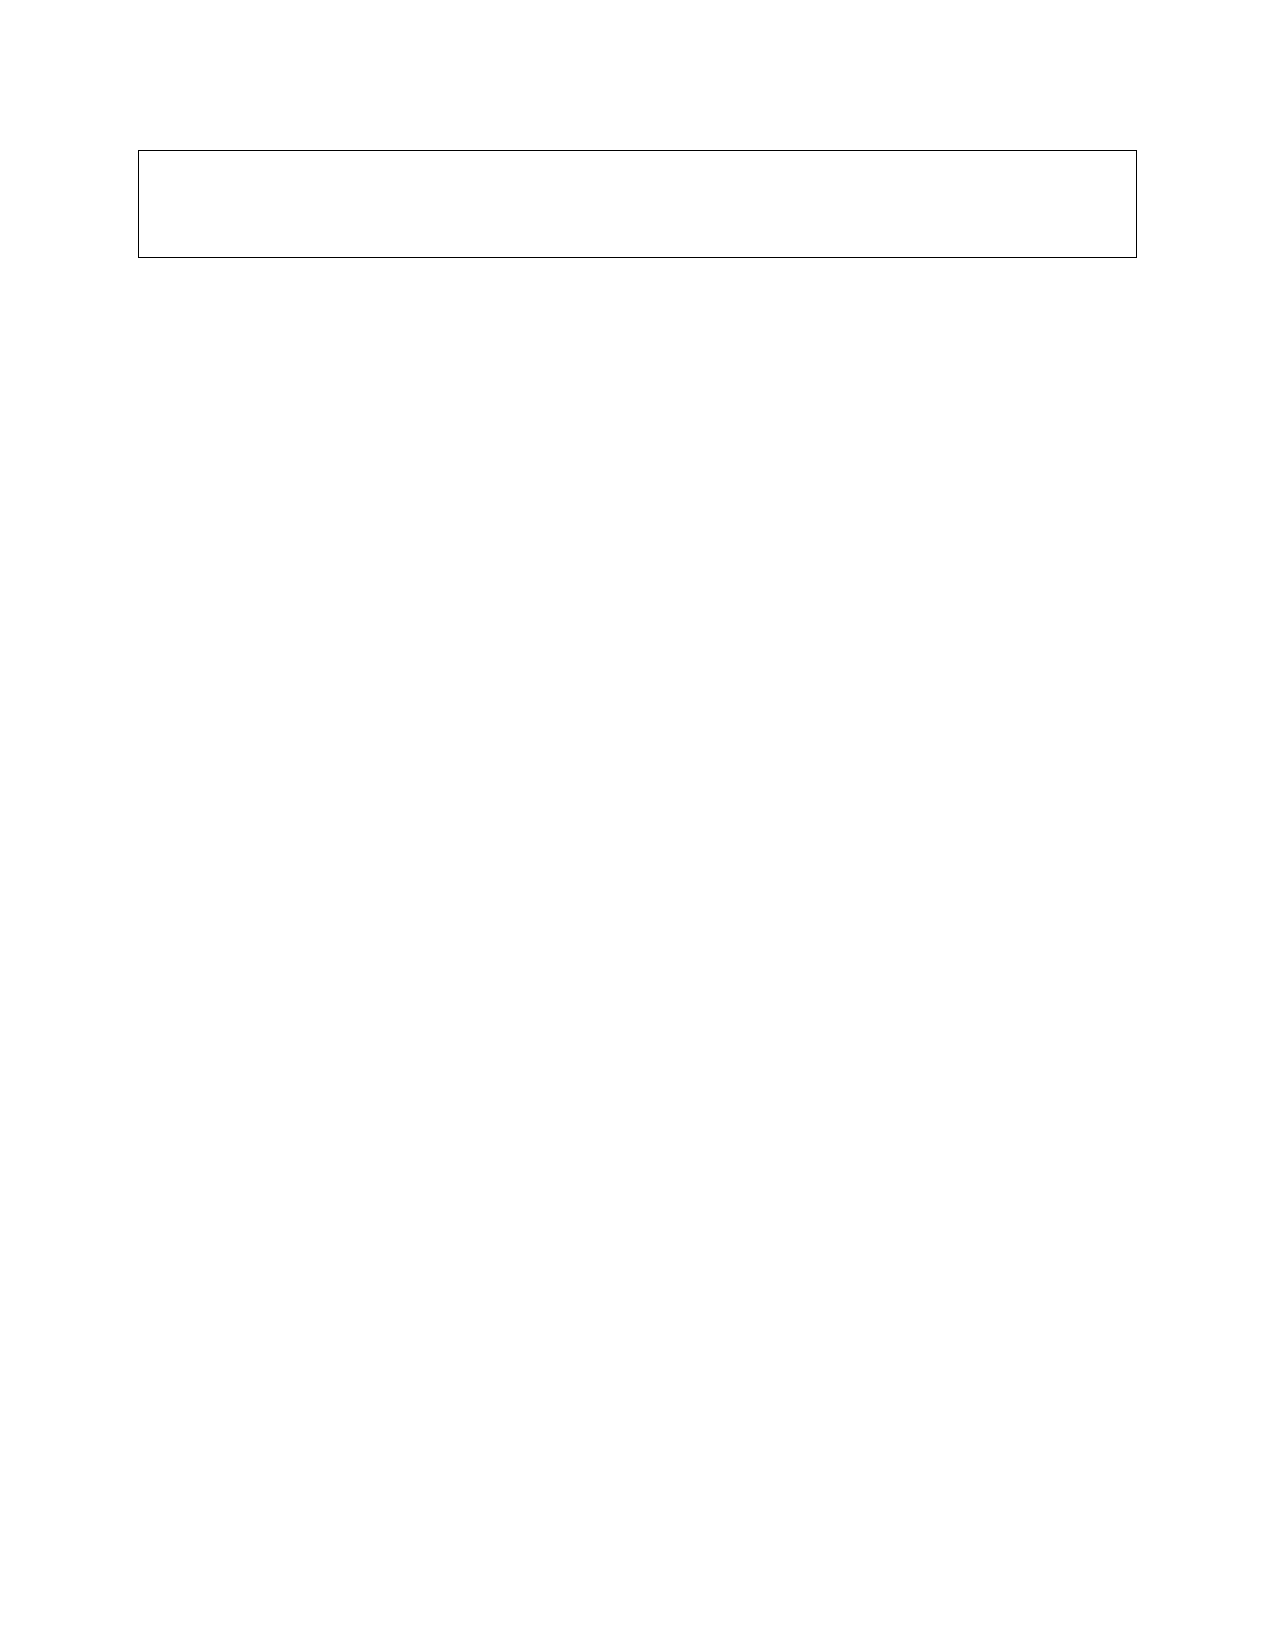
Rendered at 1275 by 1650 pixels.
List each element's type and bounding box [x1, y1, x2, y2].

table_header [139, 151, 1136, 257]
